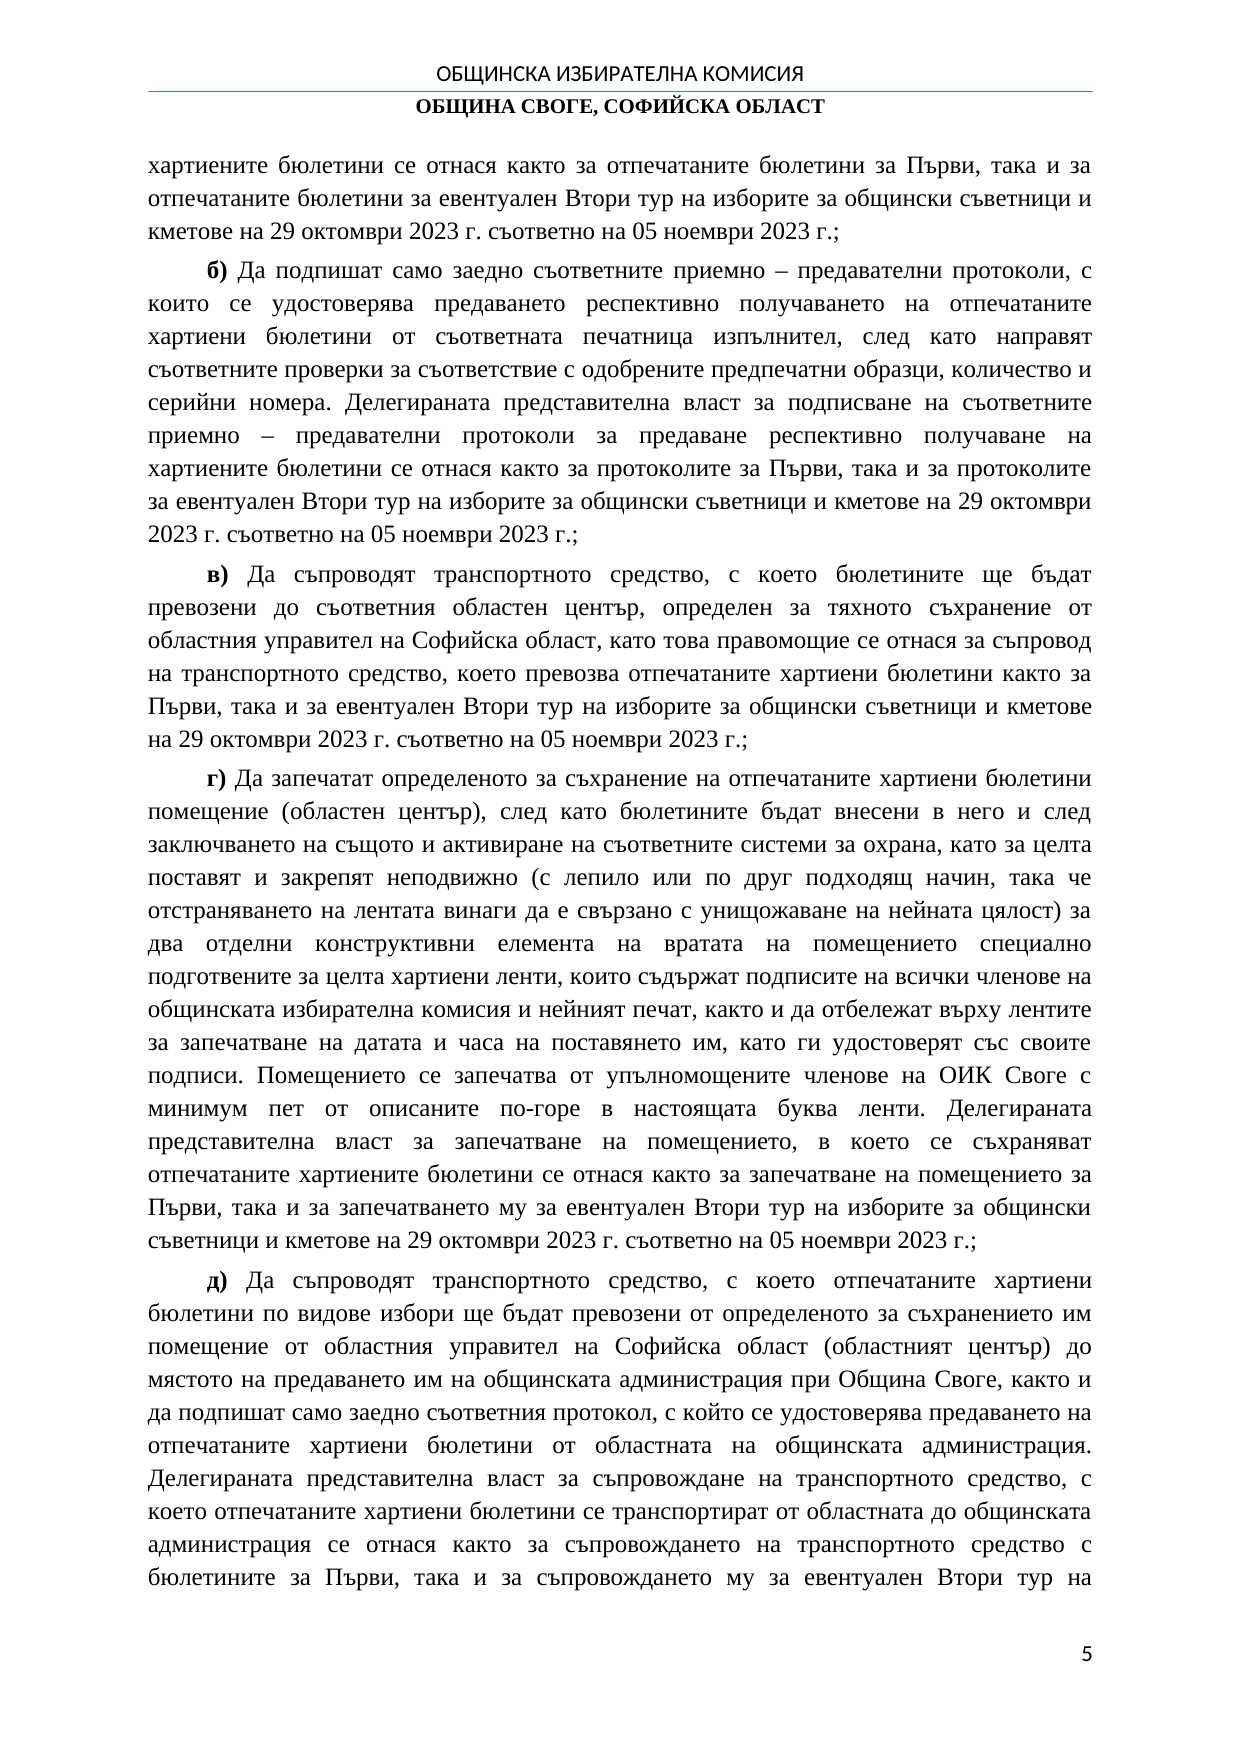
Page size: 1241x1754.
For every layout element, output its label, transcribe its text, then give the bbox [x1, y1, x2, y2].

text в) Да съпроводят транспортното средство, с което бюлетините ще бъдат превозени до съответния областен център, определен за тяхното съхранение от областния управител на Софийска област, като това правомощие се отнася за съпровод на транспортното средство, което превозва отпечатаните хартиени бюлетини както за Първи, така и за евентуален Втори тур на изборите за общински съветници и кметове на 29 октомври 2023 г. съответно на 05 ноември 2023 г.; [148, 559, 1093, 753]
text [148, 150, 1093, 245]
text г) Да запечатат определеното за съхранение на отпечатаните хартиени бюлетини помещение (областен център), след като бюлетините бъдат внесени в него и след заключването на същото и активиране на съответните системи за охрана, като за целта поставят и закрепят неподвижно (с лепило или по друг подходящ начин, така че отстраняването на лентата винаги да е свързано с унищожаване на нейната цялост) за два отделни конструктивни елемента на вратата на помещението специално подготвените за целта хартиени ленти, които съдържат подписите на всички членове на общинската избирателна комисия и нейният печат, както и да отбележат върху лентите за запечатване на датата и часа на поставянето им, като ги удостоверят със своите подписи. Помещението се запечатва от упълномощените членове на ОИК Своге с минимум пет от описаните по-горе в настоящата буква ленти. Делегираната представителна власт за запечатване на помещението, в което се съхраняват отпечатаните хартиените бюлетини се отнася както за запечатване на помещението за Първи, така и за запечатването му за евентуален Втори тур на изборите за общински съветници и кметове на 29 октомври 2023 г. съответно на 05 ноември 2023 г.; [148, 763, 1093, 1254]
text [148, 1265, 1093, 1591]
text б) Да подпишат само заедно съответните приемно – предавателни протоколи, с които се удостоверява предаването респективно получаването на отпечатаните хартиени бюлетини от съответната печатница изпълнител, след като направят съответните проверки за съответствие с одобрените предпечатни образци, количество и серийни номера. Делегираната представителна власт за подписване на съответните приемно – предавателни протоколи за предаване респективно получаване на хартиените бюлетини се отнася както за протоколите за Първи, така и за протоколите за евентуален Втори тур на изборите за общински съветници и кметове на 29 октомври 2023 г. съответно на 05 ноември 2023 г.; [148, 255, 1093, 548]
